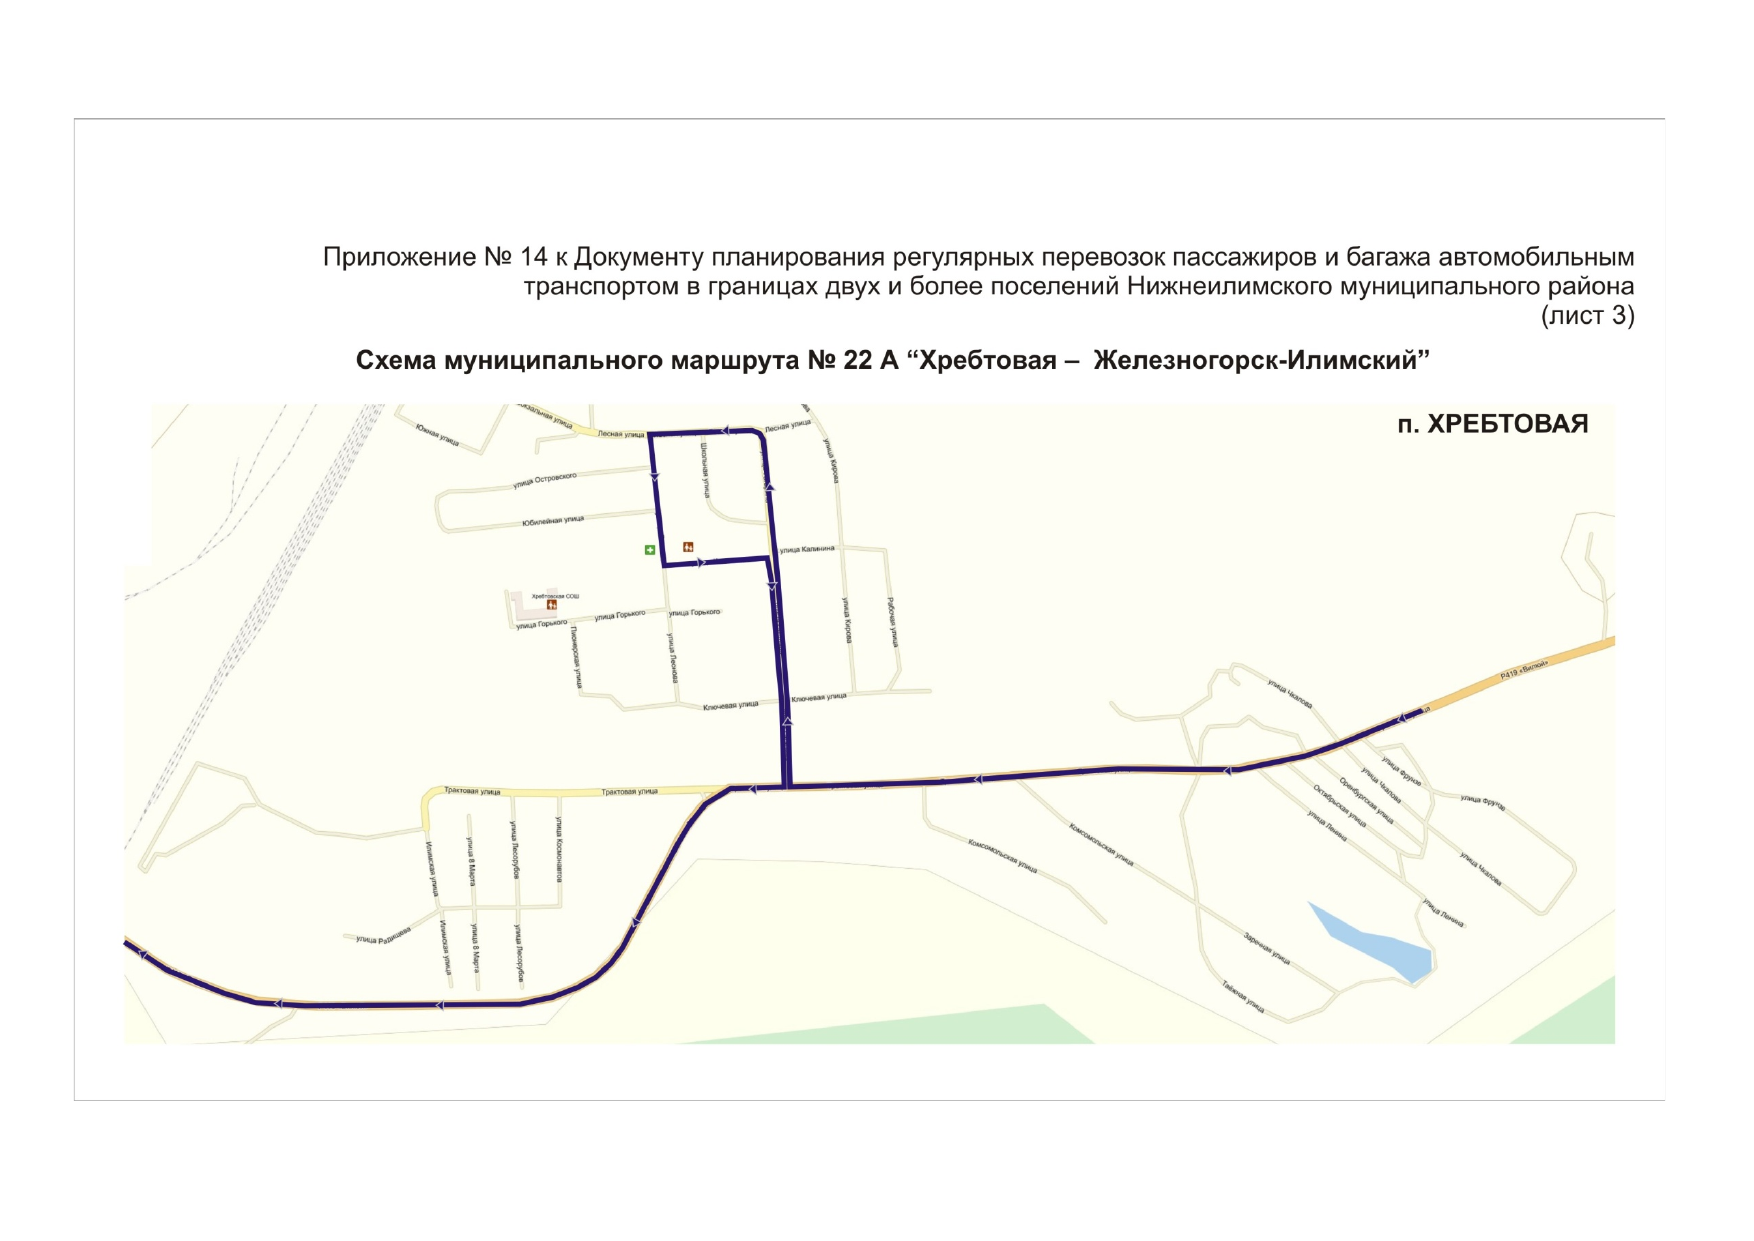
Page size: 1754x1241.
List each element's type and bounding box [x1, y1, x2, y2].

picture [73, 118, 1666, 1101]
